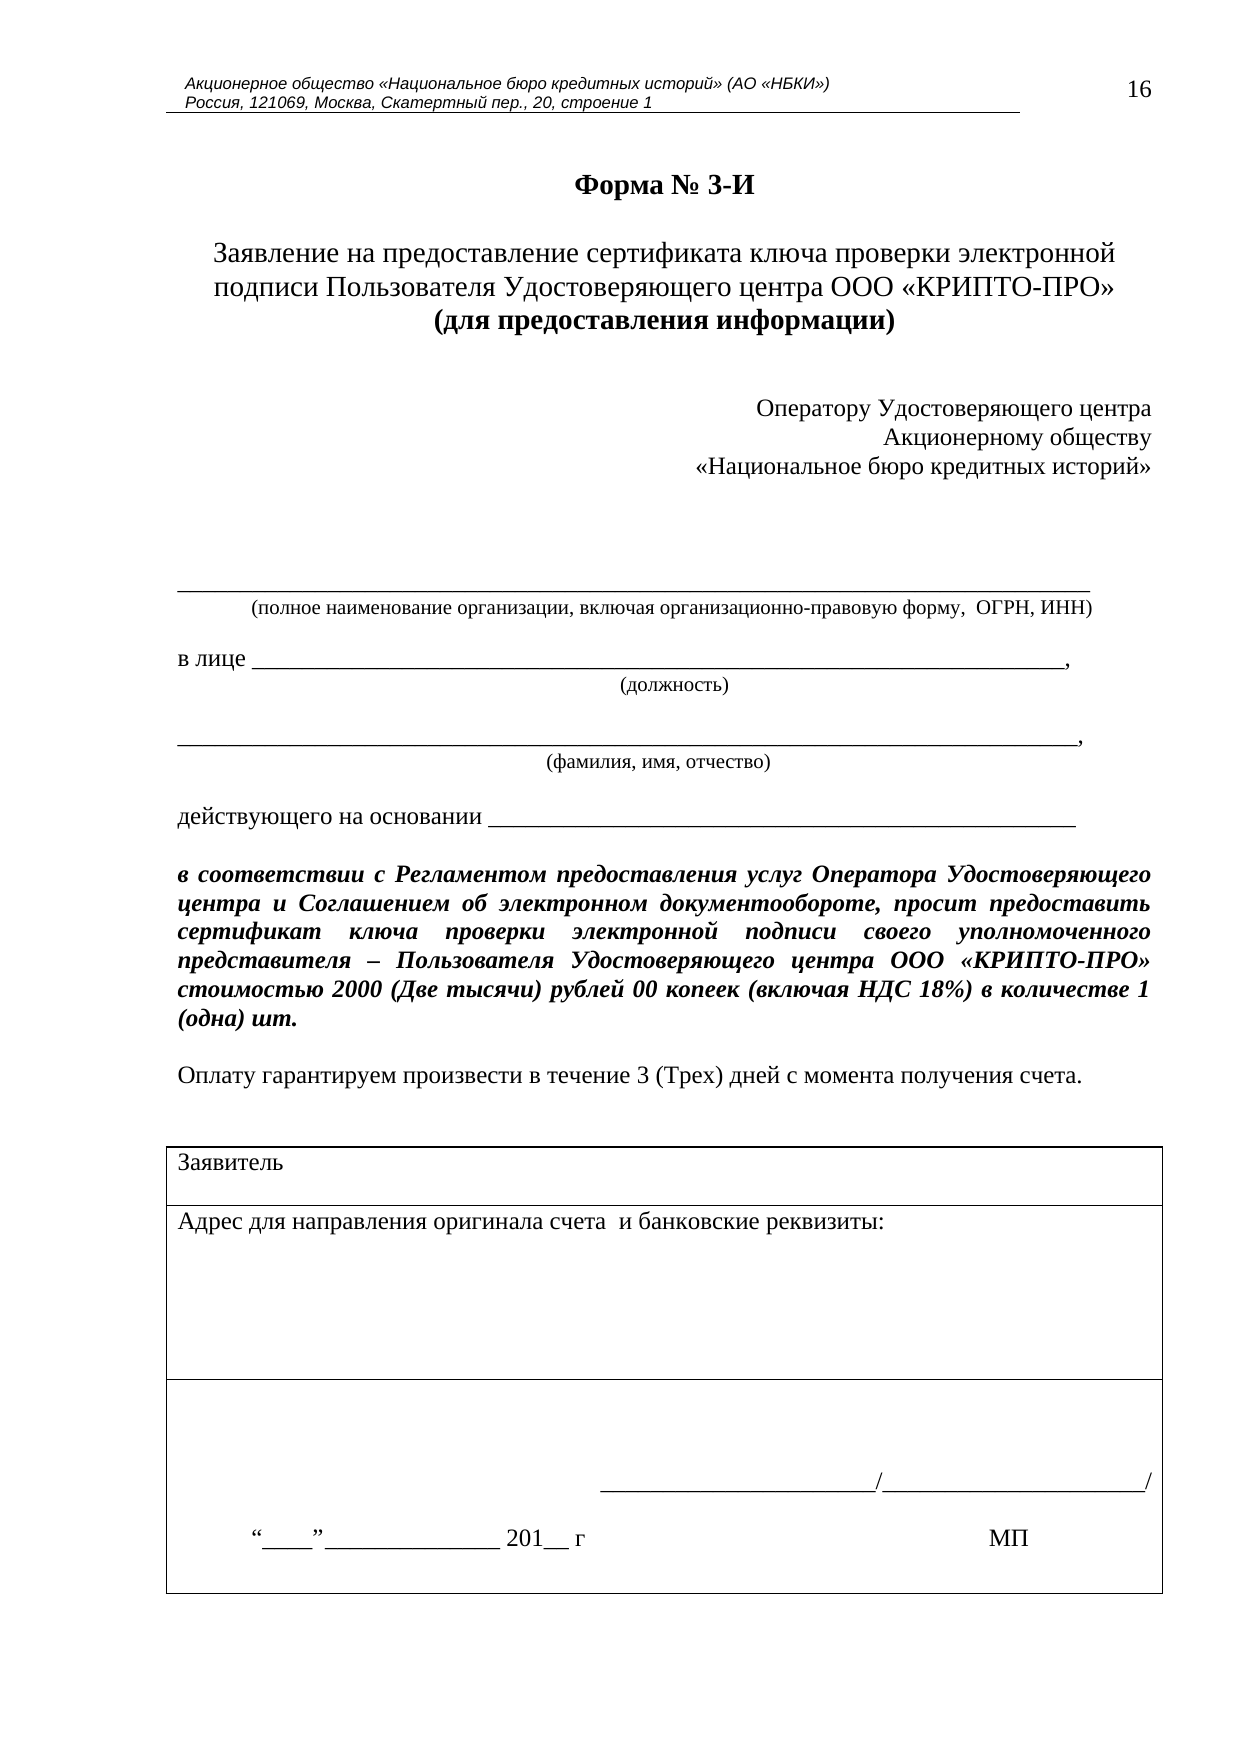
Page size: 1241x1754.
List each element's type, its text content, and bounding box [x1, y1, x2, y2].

text _________________________________________________________________________ [177, 566, 1152, 595]
text ________________________________________________________________________, [177, 720, 1152, 748]
text в соответствии с Регламентом предоставления услуг Оператора Удостоверяющего центра и Соглашением об электронном документообороте, просит предоставить сертификат ключа проверки электронной подписи своего уполномоченного представителя – Пользователя Удостоверяющего центра ООО «КРИПТО-ПРО» стоимостью 2000 (Две тысячи) рублей 00 копеек (включая НДС 18%) в количестве 1 (одна) шт. [177, 859, 1152, 1031]
text (для предоставления информации) [177, 302, 1152, 336]
table_cell Адрес для направления оригинала счета и банковские реквизиты: [167, 1206, 1162, 1378]
text Оплату гарантируем произвести в течение 3 (Трех) дней с момента получения счета. [177, 1060, 1152, 1089]
text (фамилия, имя, отчество) [177, 748, 1152, 773]
table_header Заявитель [167, 1148, 1162, 1205]
text действующего на основании _______________________________________________ [177, 801, 1152, 830]
text (полное наименование организации, включая организационно-правовую форму, ОГРН, ИНН) [177, 595, 1152, 619]
table_cell ______________________/_____________________/ “____” ______________ 201__ г МП [167, 1380, 1162, 1593]
text (должность) [177, 672, 1152, 696]
text Оператору Удостоверяющего центра [177, 393, 1152, 422]
text в лице _________________________________________________________________, [177, 643, 1152, 672]
text Заявление на предоставление сертификата ключа проверки электронной подписи Пользователя Удостоверяющего центра ООО «КРИПТО-ПРО» [177, 235, 1152, 302]
text «Национальное бюро кредитных историй» [177, 451, 1152, 480]
subtitle Форма № 3-И [177, 167, 1152, 200]
text Акционерному обществу [177, 422, 1152, 451]
